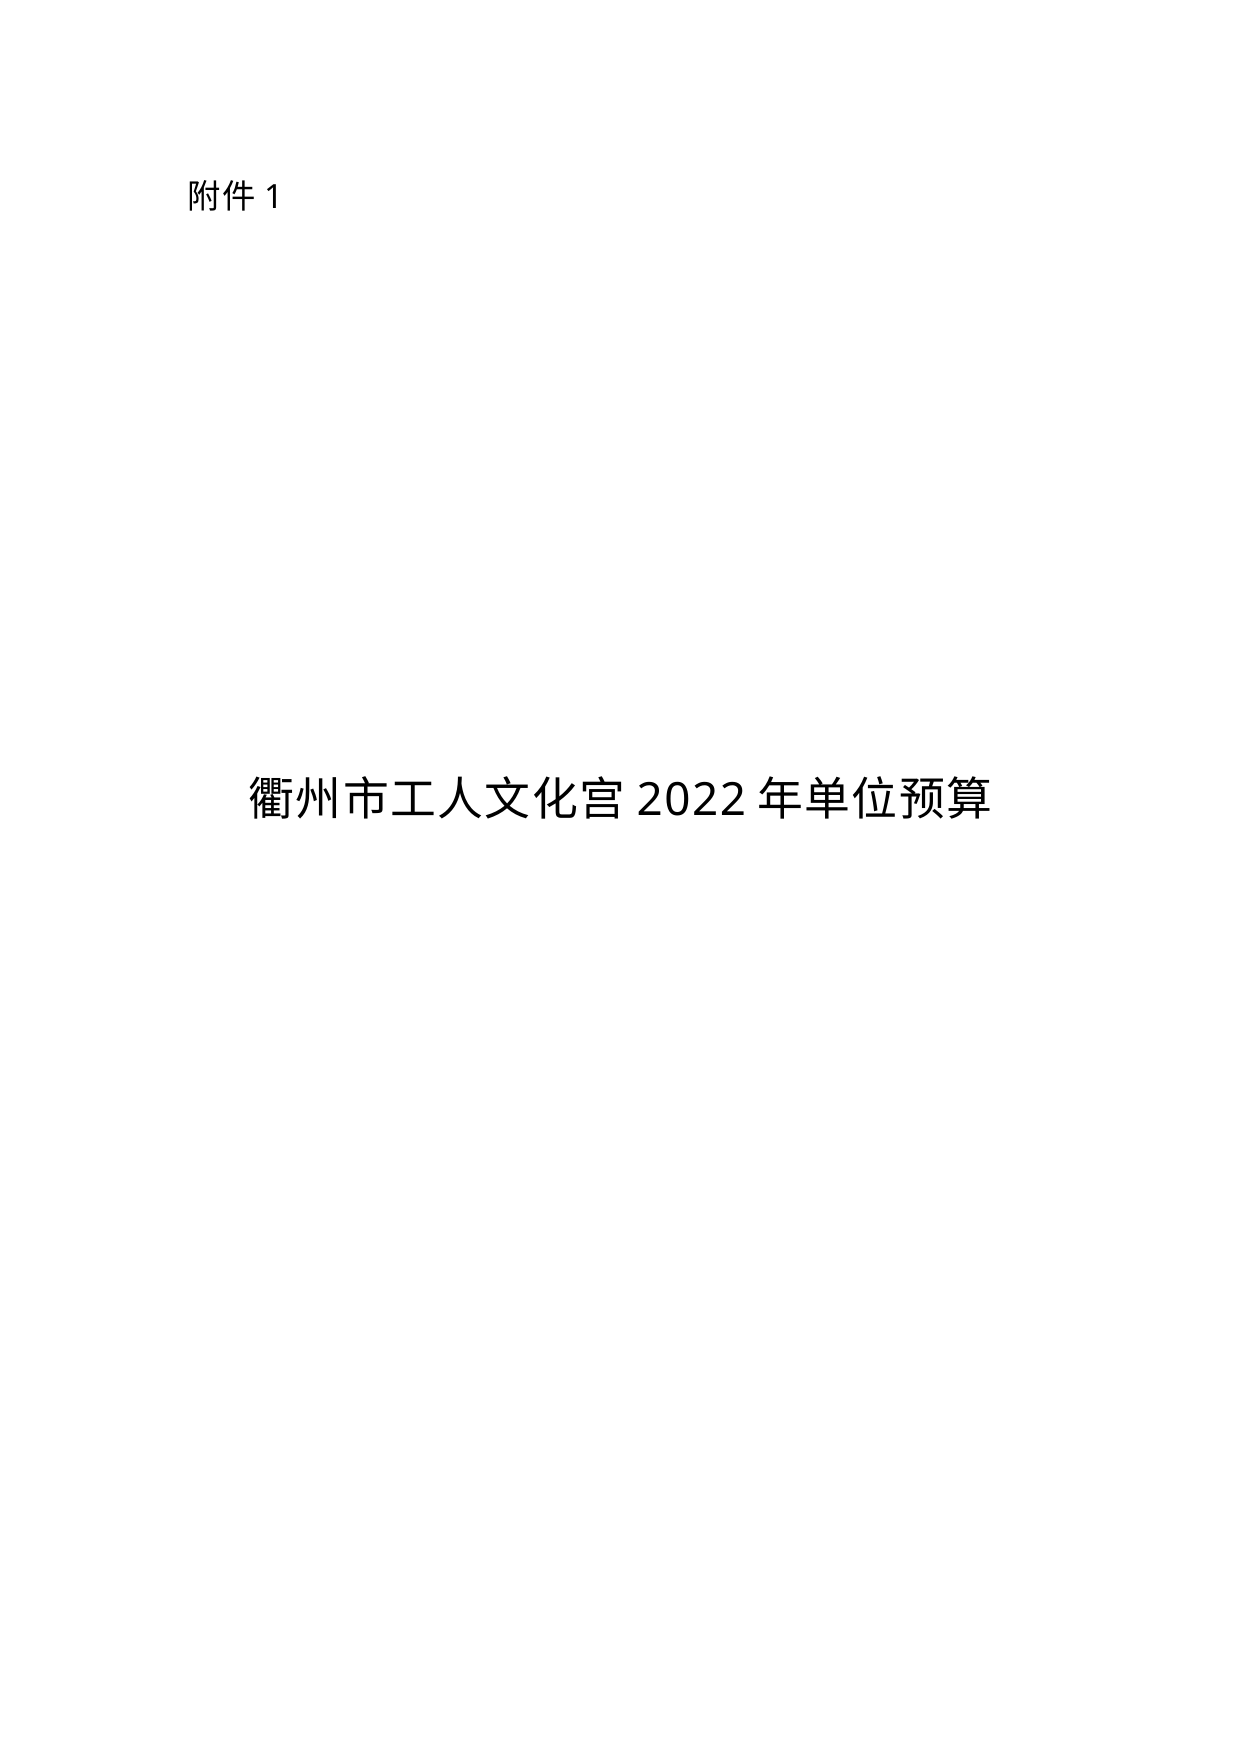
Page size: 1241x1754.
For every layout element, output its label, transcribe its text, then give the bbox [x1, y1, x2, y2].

text 衢州市工人文化宫2022年单位预算 [187, 747, 1053, 844]
text 附件1 [187, 162, 1053, 227]
